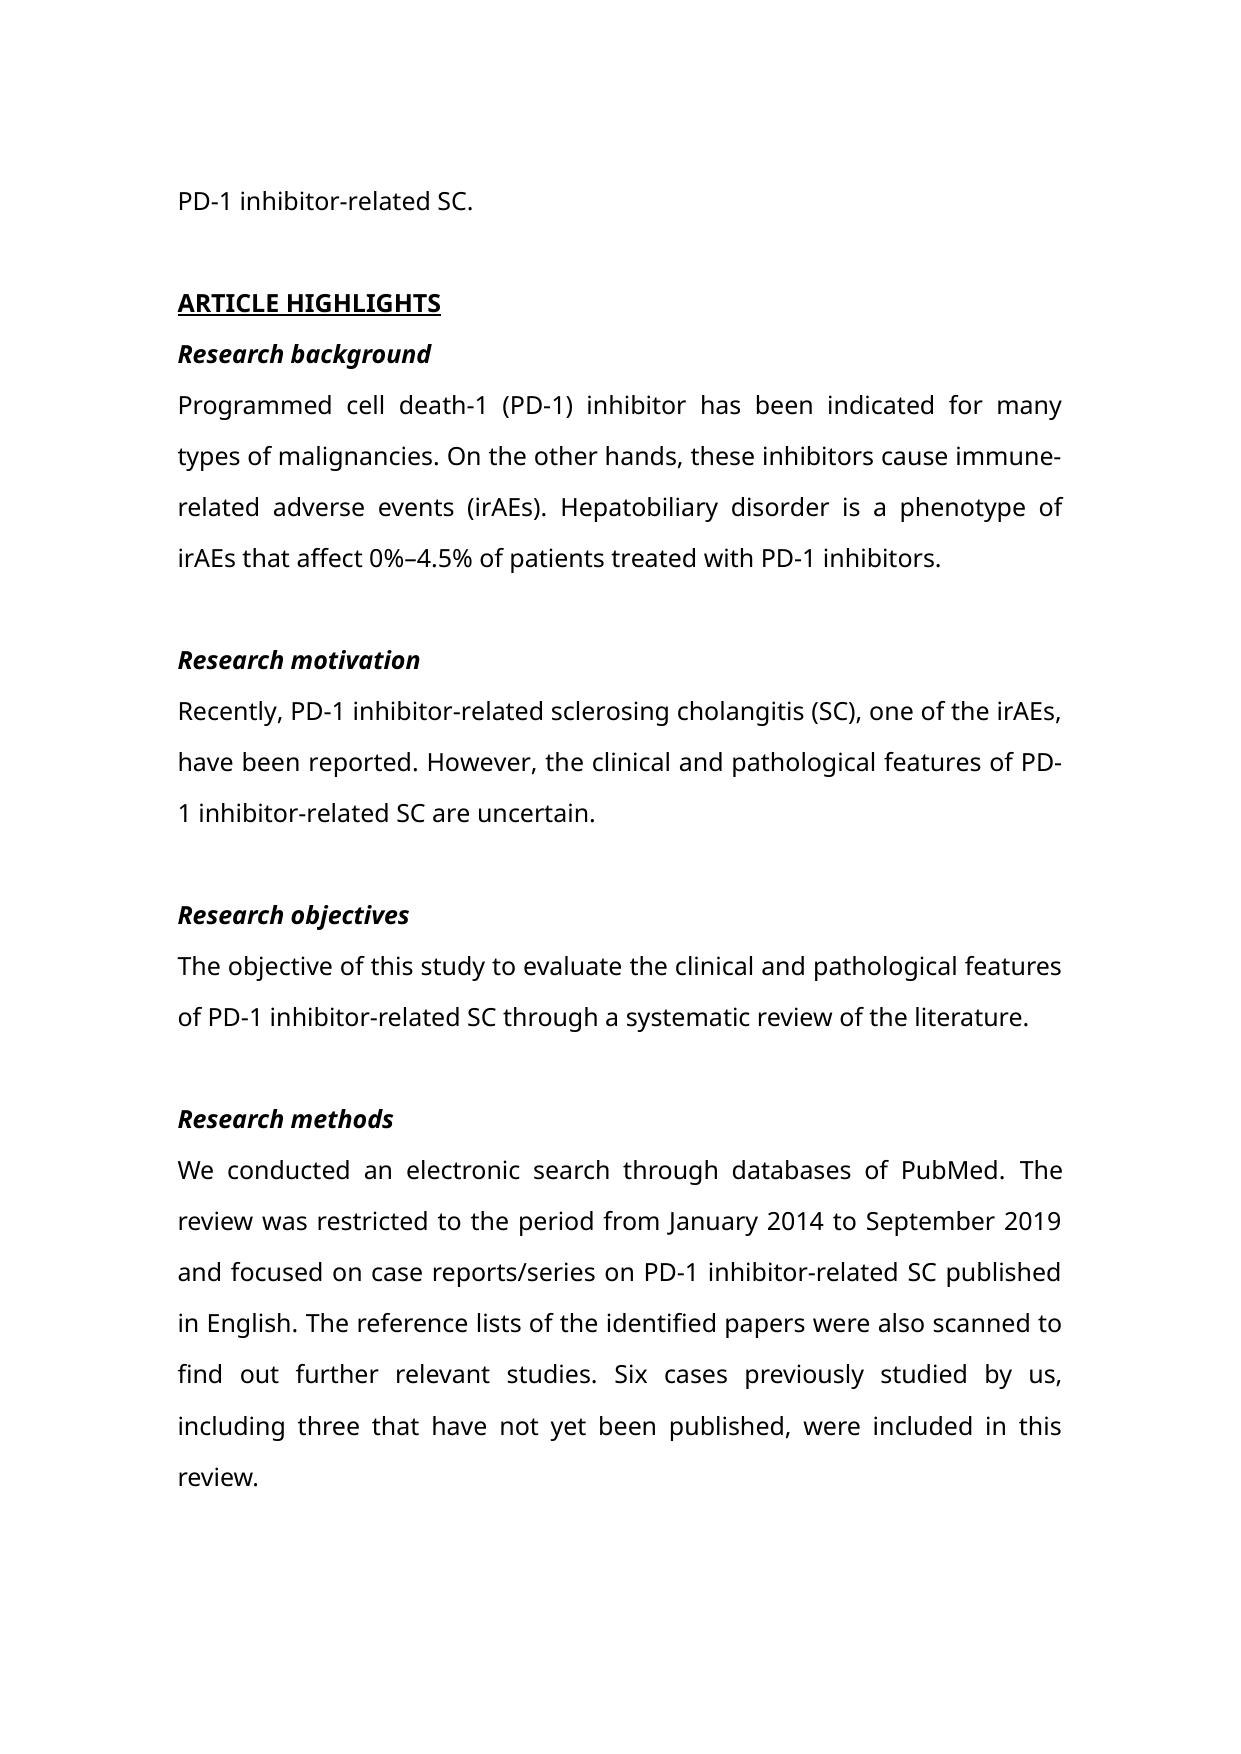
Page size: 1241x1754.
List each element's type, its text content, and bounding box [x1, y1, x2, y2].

text Research motivation [177, 643, 1063, 677]
text We conducted an electronic search through databases of PubMed. The review was restricted to the period from January 2014 to September 2019 and focused on case reports/series on PD-1 inhibitor-related SC published in English. The reference lists of the identified papers were also scanned to find out further relevant studies. Six cases previously studied by us, including three that have not yet been published, were included in this review. [177, 1153, 1063, 1493]
text Research objectives [177, 898, 1063, 932]
text Programmed cell death-1 (PD-1) inhibitor has been indicated for many types of malignancies. On the other hands, these inhibitors cause immune-related adverse events (irAEs). Hepatobiliary disorder is a phenotype of irAEs that affect 0%–4.5% of patients treated with PD-1 inhibitors. [177, 387, 1063, 574]
text Recently, PD-1 inhibitor-related sclerosing cholangitis (SC), one of the irAEs, have been reported. However, the clinical and pathological features of PD-1 inhibitor-related SC are uncertain. [177, 694, 1063, 830]
text ARTICLE HIGHLIGHTS [177, 285, 1063, 319]
text Research methods [177, 1102, 1063, 1136]
text The objective of this study to evaluate the clinical and pathological features of PD-1 inhibitor-related SC through a systematic review of the literature. [177, 949, 1063, 1034]
text Research background [177, 336, 1063, 370]
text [177, 183, 1063, 217]
